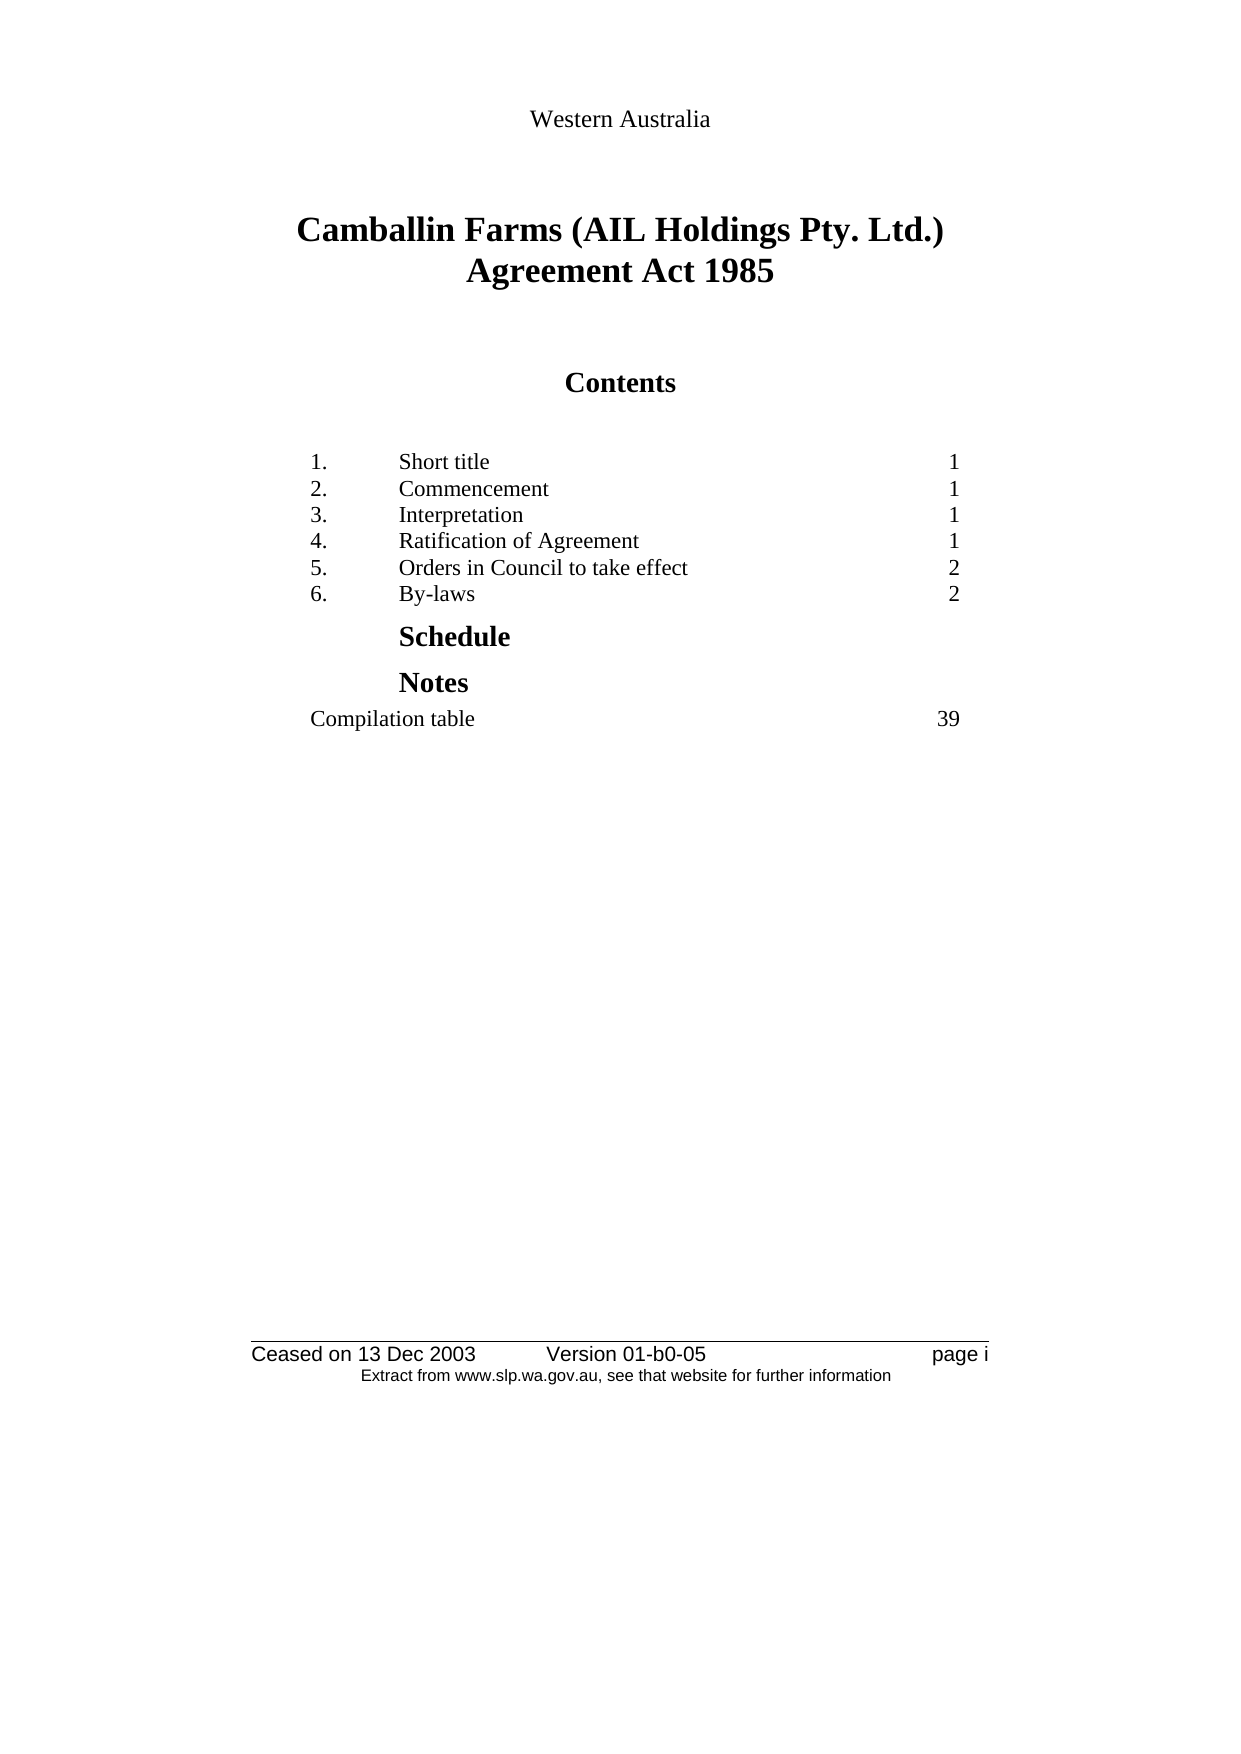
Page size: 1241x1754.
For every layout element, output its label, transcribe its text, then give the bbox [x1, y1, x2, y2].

text Camballin Farms (AIL Holdings Pty. Ltd.) Agreement Act 1985 [251, 208, 989, 290]
text Western Australia [251, 104, 989, 133]
text Compilation table 39 [310, 705, 871, 731]
text Contents [491, 365, 749, 398]
text 5. Orders in Council to take effect 2 [310, 554, 871, 580]
text 3. Interpretation 1 [310, 501, 871, 527]
text 1. Short title 1 [310, 448, 871, 475]
text 4. Ratification of Agreement 1 [310, 527, 871, 554]
text 6. By-laws 2 [310, 580, 871, 607]
text Schedule [399, 619, 871, 653]
text Notes [399, 665, 871, 699]
text 2. Commencement 1 [310, 475, 871, 501]
